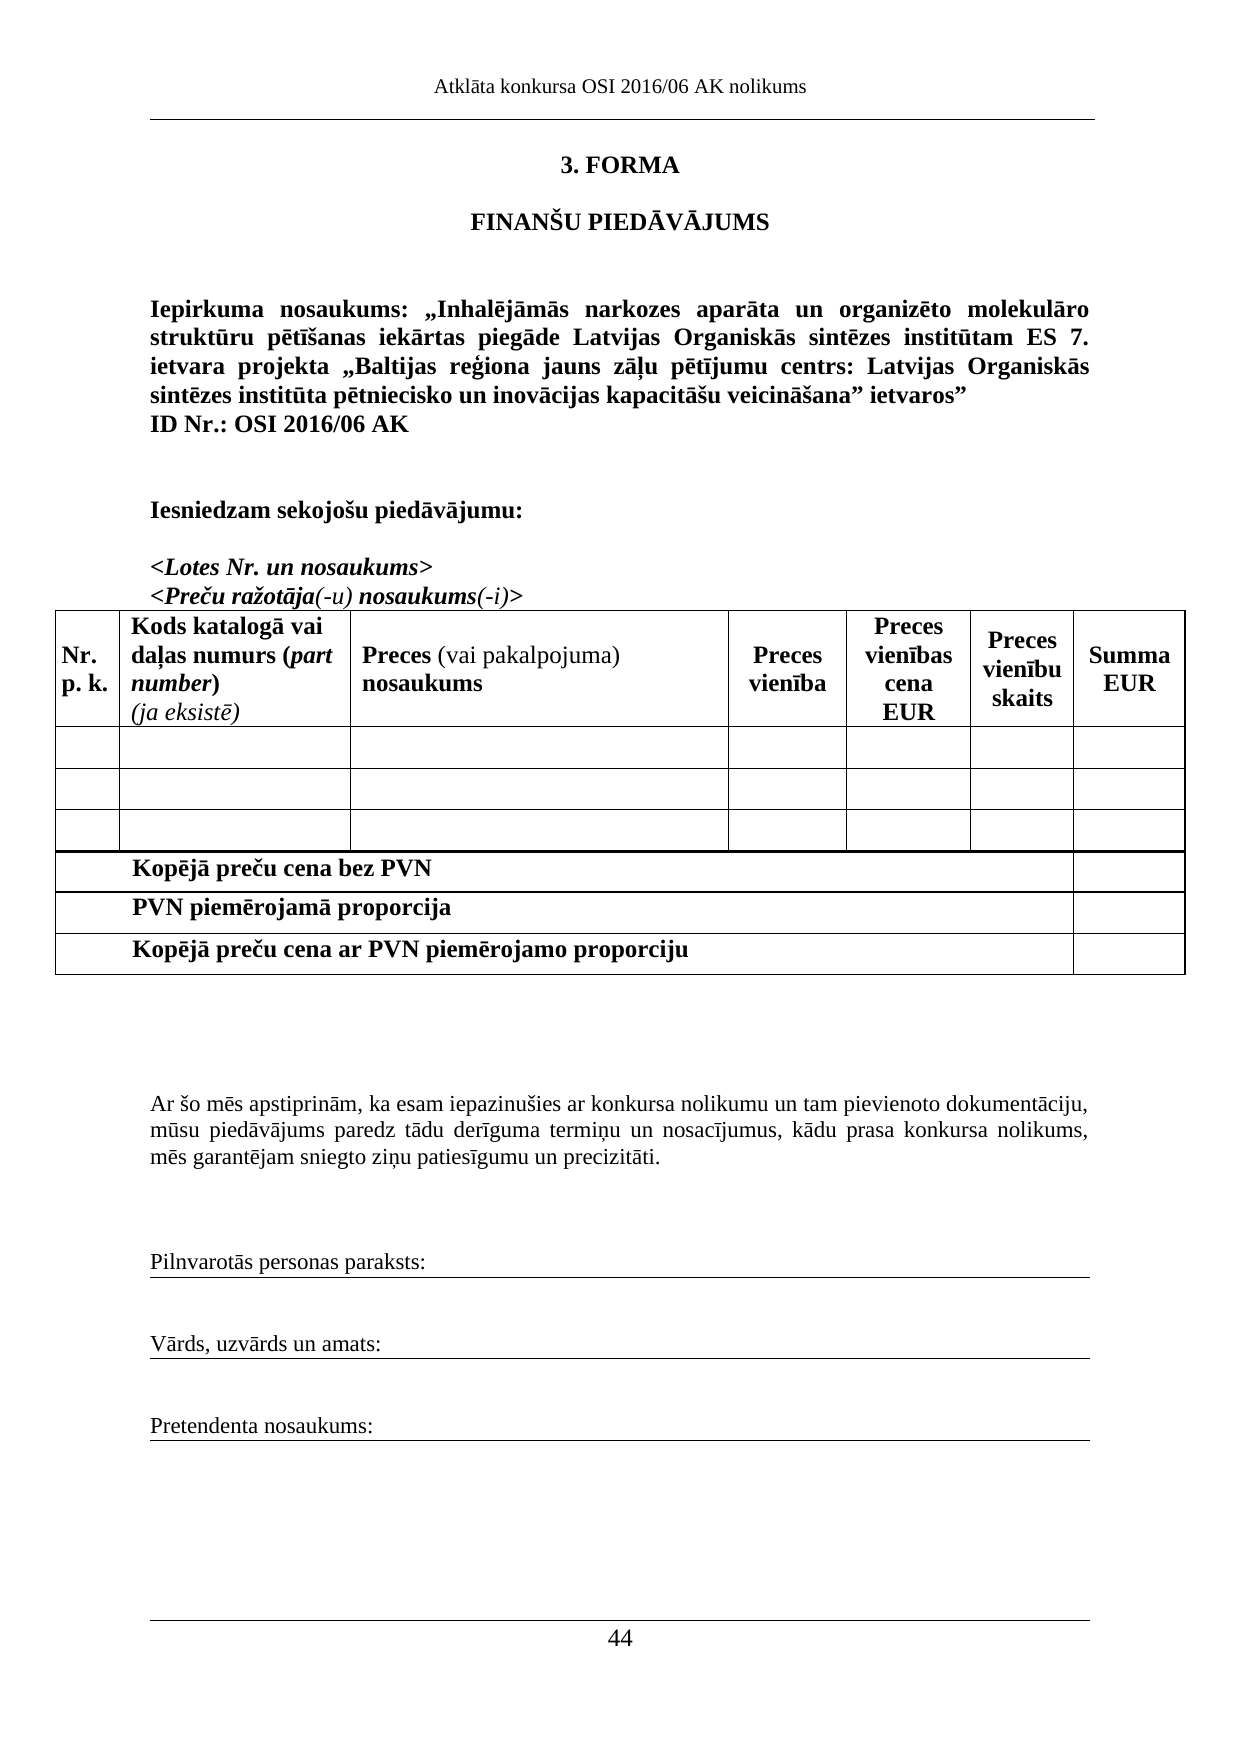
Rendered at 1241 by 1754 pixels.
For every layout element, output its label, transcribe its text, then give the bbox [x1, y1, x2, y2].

table_cell Kopējā preču cena ar PVN piemērojamo proporciju [56, 934, 1073, 974]
table_cell [351, 810, 728, 850]
subtitle 3. FORMA [150, 150, 1090, 179]
table_cell [120, 769, 350, 809]
table_cell [56, 810, 119, 850]
table_cell [56, 727, 119, 767]
table_header Nr. p. k. [56, 611, 119, 726]
table_cell [120, 810, 350, 850]
table_cell [847, 727, 970, 767]
table_cell [729, 810, 846, 850]
table_cell [729, 769, 846, 809]
table_cell [847, 769, 970, 809]
text Pilnvarotās personas paraksts: [150, 1248, 1090, 1277]
table_cell [120, 727, 350, 767]
text Iesniedzam sekojošu piedāvājumu: [150, 495, 1090, 524]
text Iepirkuma nosaukums: „Inhalējāmās narkozes aparāta un organizēto molekulāro struktūru pētīšanas iekārtas piegāde Latvijas Organiskās sintēzes institūtam ES 7. ietvara projekta „Baltijas reģiona jauns zāļu pētījumu centrs: Latvijas Organiskās sintēzes institūta pētniecisko un inovācijas kapacitāšu veicināšana” ietvaros” [150, 294, 1090, 409]
table_header Kods katalogā vai daļas numurs (part number) (ja eksistē) [120, 611, 350, 726]
table_cell [1074, 893, 1184, 933]
table_cell [56, 769, 119, 809]
table_cell [1074, 769, 1184, 809]
table_cell [1074, 810, 1184, 850]
table_cell Kopējā preču cena bez PVN [56, 853, 1073, 891]
text Finanšu piedāvājums [150, 207, 1090, 236]
table_cell [971, 769, 1073, 809]
table_cell [351, 769, 728, 809]
text Ar šo mēs apstiprinām, ka esam iepazinušies ar konkursa nolikumu un tam pievienoto dokumentāciju, mūsu piedāvājums paredz tādu derīguma termiņu un nosacījumus, kādu prasa konkursa nolikums, mēs garantējam sniegto ziņu patiesīgumu un precizitāti. [150, 1090, 1090, 1169]
table_header Summa EUR [1074, 611, 1184, 726]
table_cell [729, 727, 846, 767]
table_cell [1074, 853, 1184, 891]
table_header Preces vienības cena EUR [847, 611, 970, 726]
table_header Preces vienību skaits [971, 611, 1073, 726]
text ID Nr.: OSI 2016/06 AK [150, 409, 1090, 437]
table_cell [847, 810, 970, 850]
table_cell PVN piemērojamā proporcija [56, 893, 1073, 933]
table_cell [971, 810, 1073, 850]
text Pretendenta nosaukums: [150, 1412, 1090, 1440]
table_cell [1074, 727, 1184, 767]
table_header Preces (vai pakalpojuma) nosaukums [351, 611, 728, 726]
text <Lotes Nr. un nosaukums> [150, 552, 1090, 581]
table_header Preces vienība [729, 611, 846, 726]
table_cell [1074, 934, 1184, 974]
table_cell [351, 727, 728, 767]
table_cell [971, 727, 1073, 767]
text Vārds, uzvārds un amats: [150, 1330, 1090, 1358]
text <Preču ražotāja(-u) nosaukums(-i)> [150, 581, 1090, 610]
